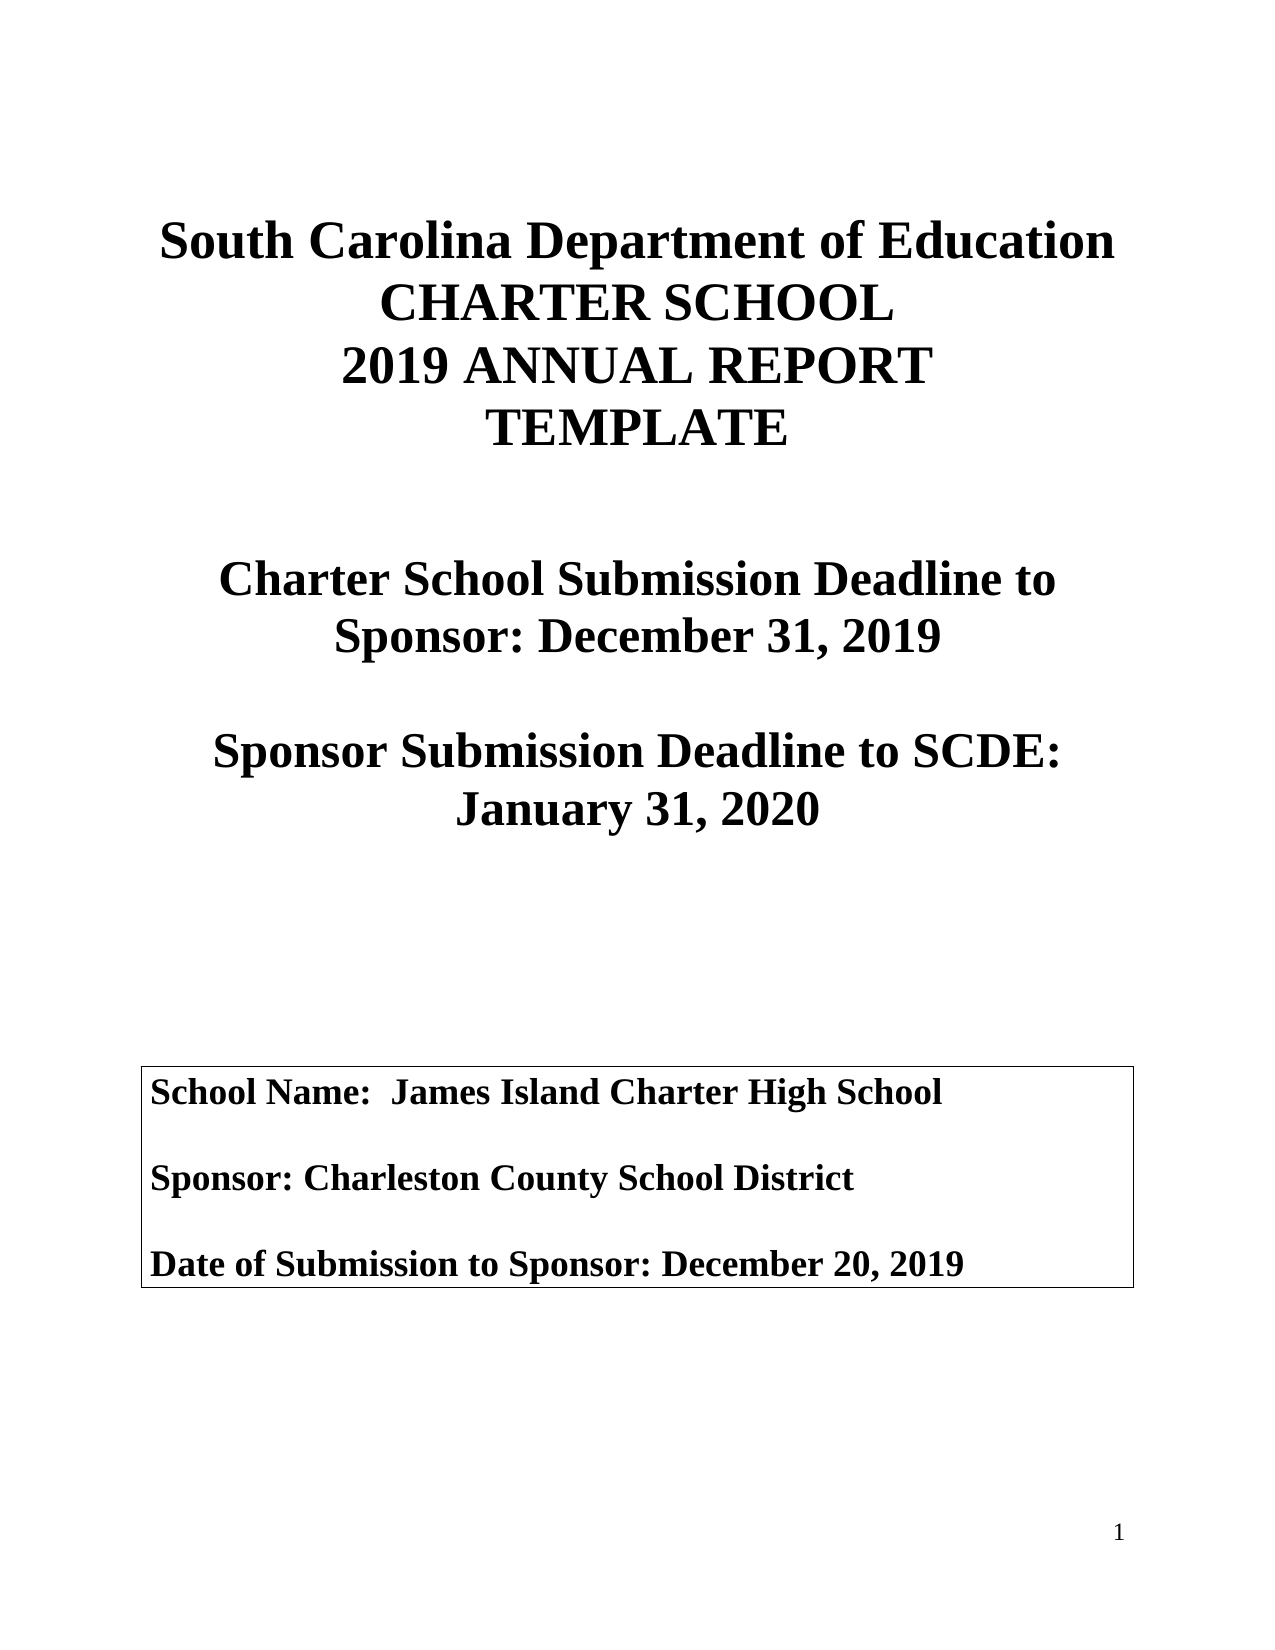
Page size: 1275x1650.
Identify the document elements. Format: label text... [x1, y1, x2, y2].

text School Name: James Island Charter High School [142, 1067, 1133, 1112]
text Charter School Submission Deadline to Sponsor: December 31, 2019 [150, 548, 1125, 663]
subtitle TEMPLATE [150, 395, 1125, 457]
text Sponsor: Charleston County School District [150, 1155, 1125, 1198]
text Date of Submission to Sponsor: December 20, 2019 [142, 1238, 1133, 1287]
subtitle 2019 ANNUAL REPORT [150, 332, 1125, 395]
text Sponsor Submission Deadline to SCDE: [150, 721, 1125, 778]
text January 31, 2020 [150, 778, 1125, 836]
subtitle South Carolina Department of Education [150, 208, 1125, 270]
subtitle CHARTER SCHOOL [150, 270, 1125, 332]
